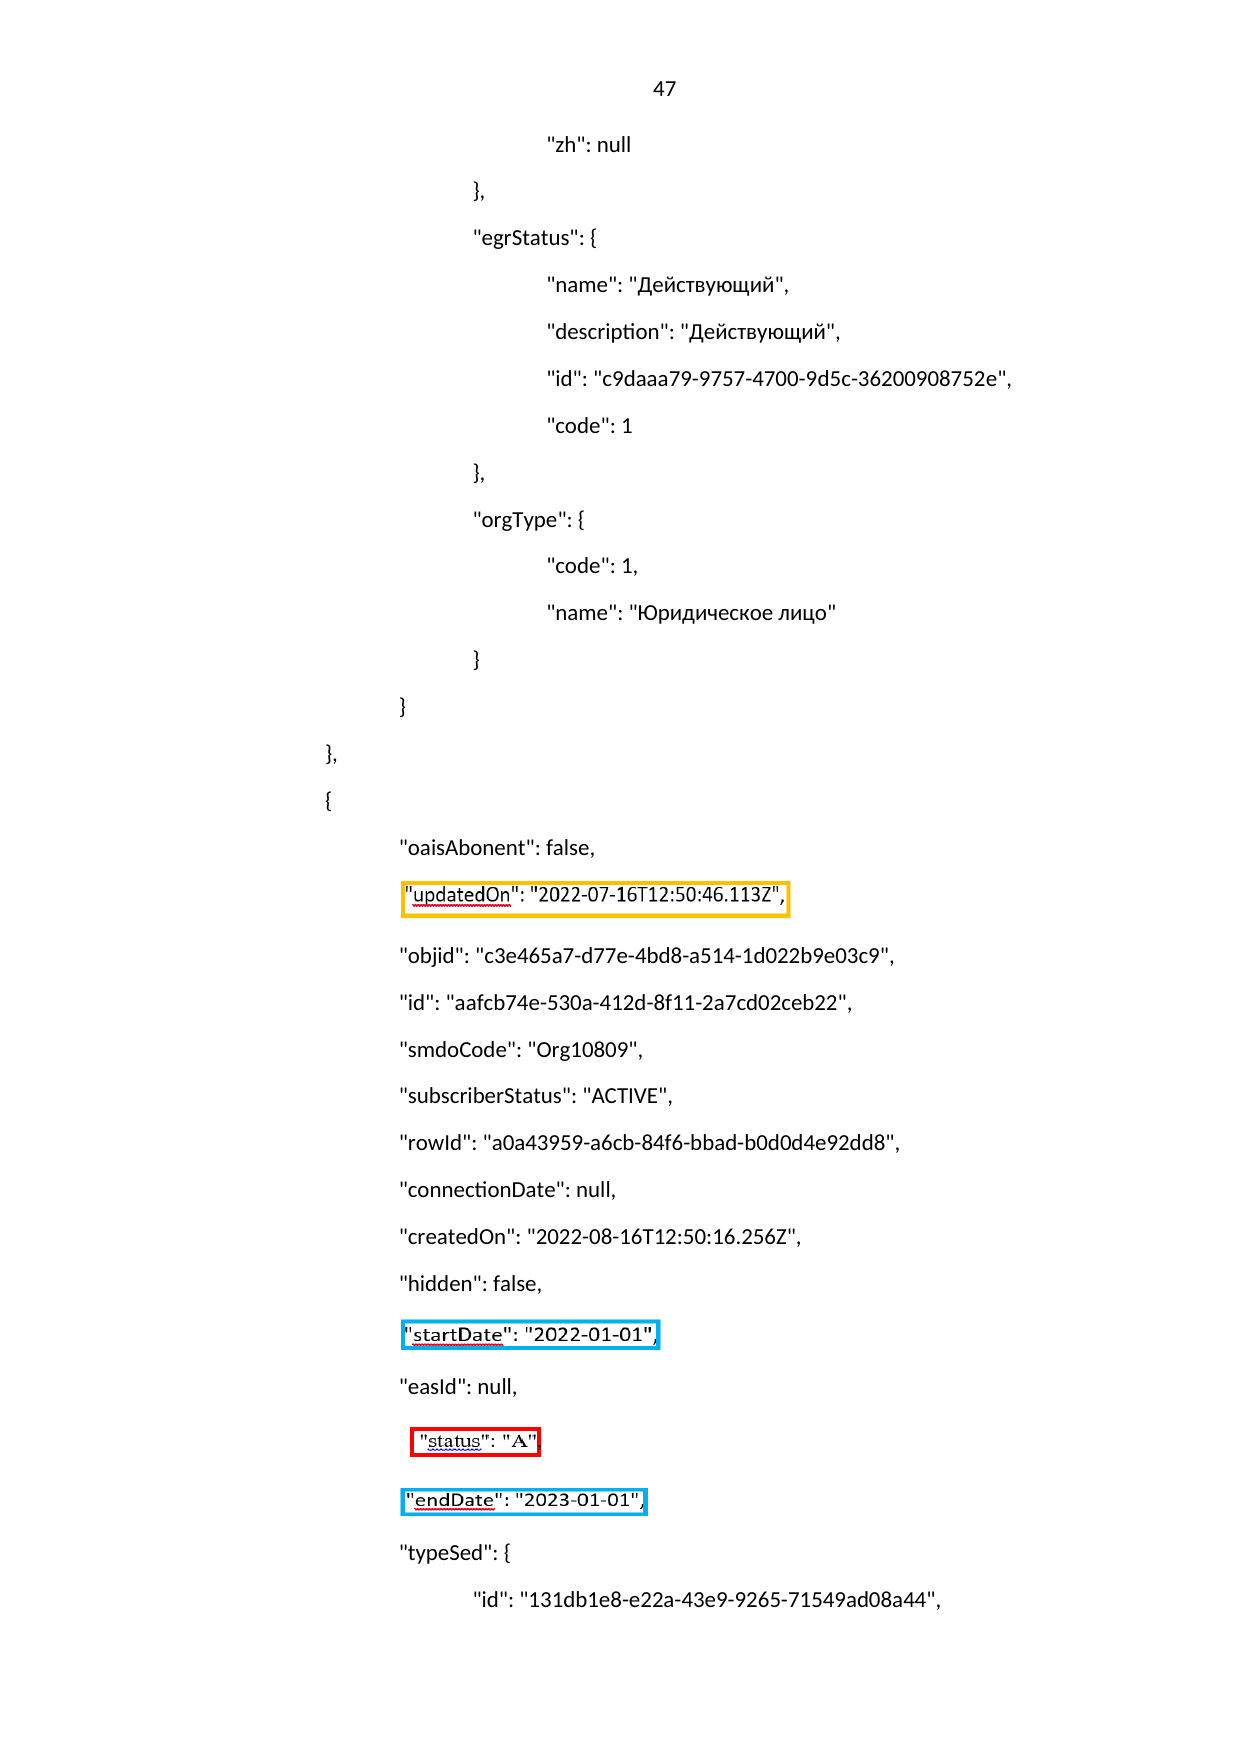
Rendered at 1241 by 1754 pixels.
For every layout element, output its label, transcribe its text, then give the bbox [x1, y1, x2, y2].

text "rowId": "a0a43959-a6cb-84f6-bbad-b0d0d4e92dd8", [177, 1128, 1152, 1156]
text "subscriberStatus": "ACTIVE", [177, 1082, 1152, 1109]
text "code": 1 [177, 411, 1152, 439]
text "smdoCode": "Org10809", [177, 1035, 1152, 1063]
text "description": "Действующий", [177, 317, 1152, 345]
text "typeSed": { [177, 1538, 1152, 1566]
text } [177, 645, 1152, 673]
text "objid": "c3e465a7-d77e-4bd8-a514-1d022b9e03c9", [177, 941, 1152, 969]
text "egrStatus": { [177, 223, 1152, 252]
text "easId": null, [177, 1372, 1152, 1400]
text "id": "131db1e8-e22a-43e9-9265-71549ad08a44", [177, 1585, 1152, 1613]
text { [177, 786, 1152, 814]
picture [398, 1418, 556, 1467]
text "id": "c9daaa79-9757-4700-9d5c-36200908752e", [177, 364, 1152, 392]
text "hidden": false, [177, 1269, 1152, 1297]
text } [177, 692, 1152, 720]
text }, [177, 177, 1152, 205]
text "oaisAbonent": false, [177, 833, 1152, 861]
text "zh": null [177, 130, 1152, 158]
text }, [177, 739, 1152, 767]
text "orgType": { [177, 505, 1152, 533]
text }, [177, 458, 1152, 486]
text "createdOn": "2022-08-16T12:50:16.256Z", [177, 1222, 1152, 1250]
picture [398, 879, 793, 922]
text "id": "aafcb74e-530a-412d-8f11-2a7cd02ceb22", [177, 988, 1152, 1016]
picture [398, 1485, 651, 1519]
text "name": "Действующий", [177, 270, 1152, 298]
text "connectionDate": null, [177, 1175, 1152, 1203]
text "code": 1, [177, 552, 1152, 580]
picture [398, 1316, 664, 1354]
text "name": "Юридическое лицо" [177, 598, 1152, 627]
